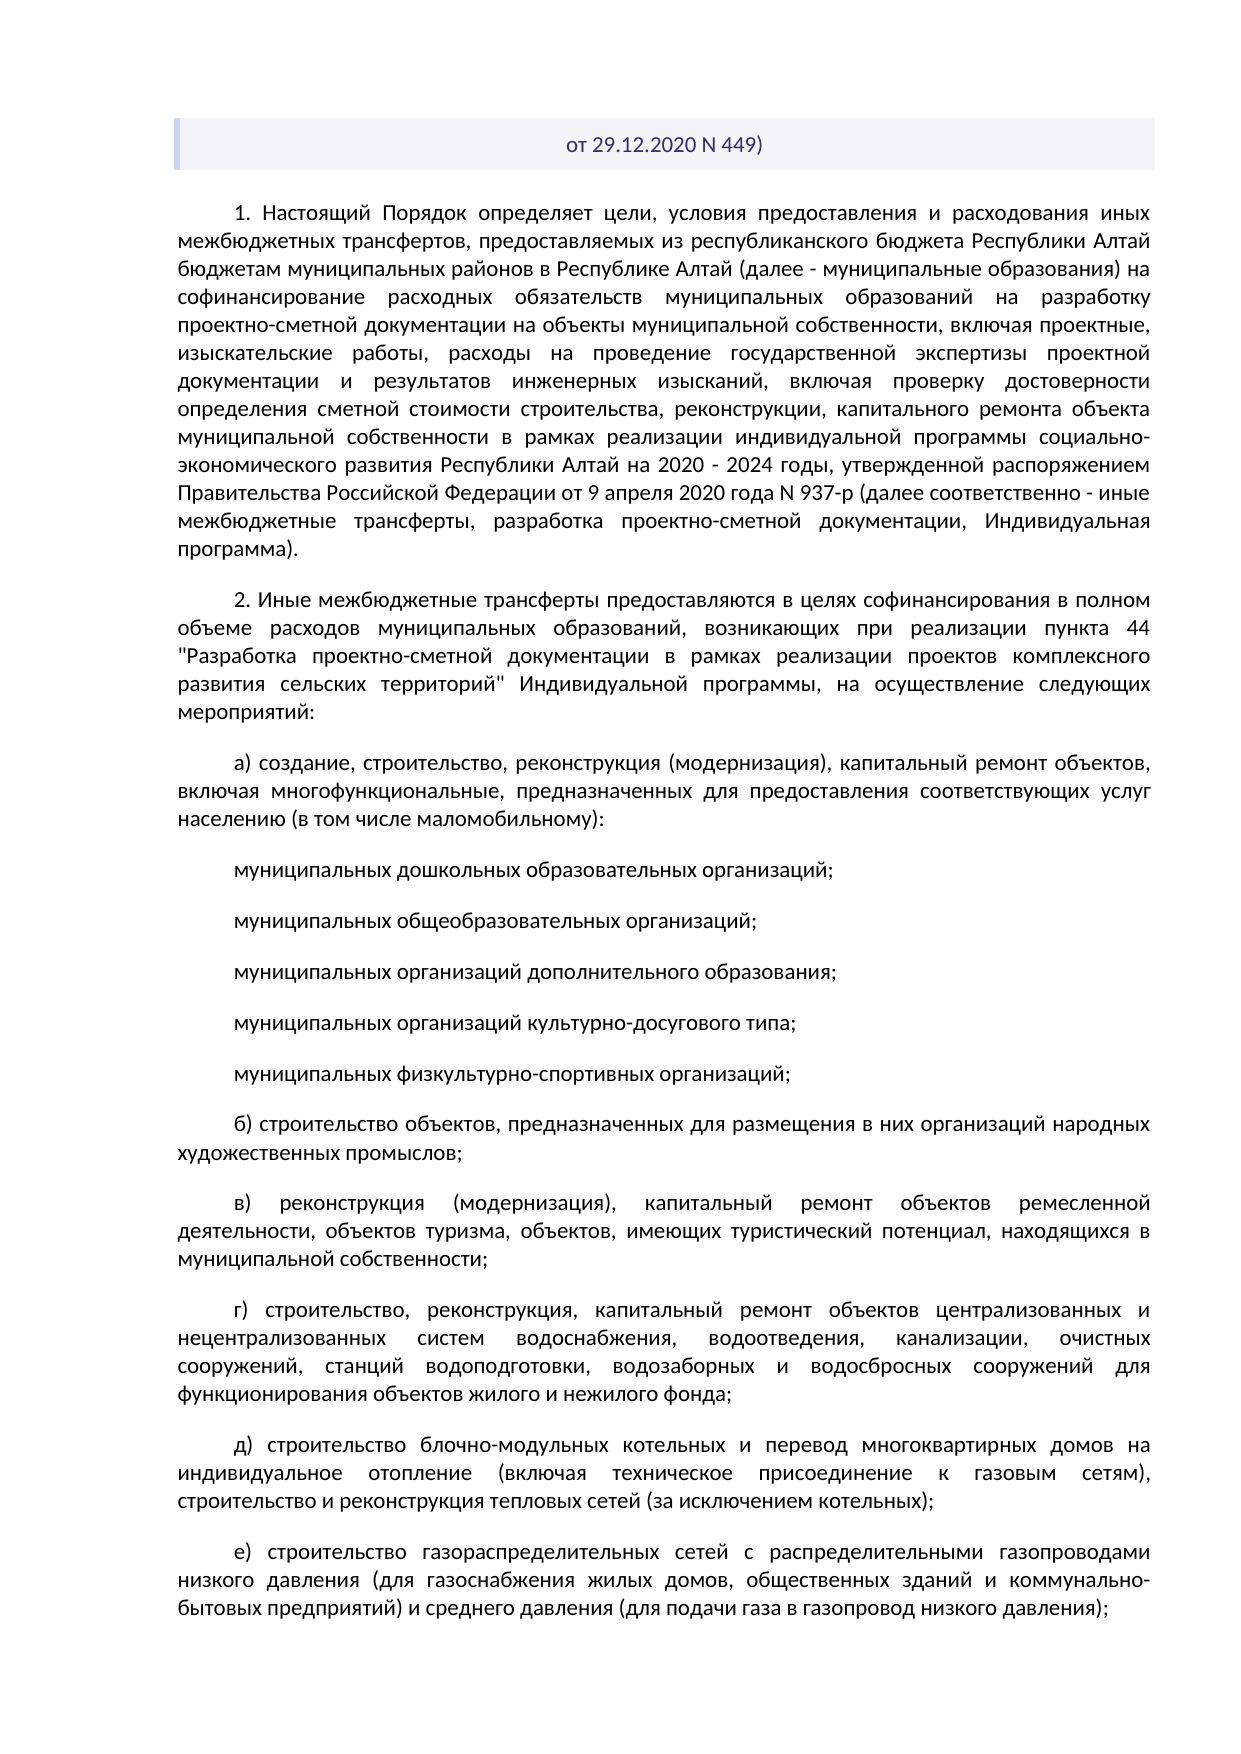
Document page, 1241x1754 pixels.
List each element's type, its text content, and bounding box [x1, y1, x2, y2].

text 1. Настоящий Порядок определяет цели, условия предоставления и расходования иных межбюджетных трансфертов, предоставляемых из республиканского бюджета Республики Алтай бюджетам муниципальных районов в Республике Алтай (далее - муниципальные образования) на софинансирование расходных обязательств муниципальных образований на разработку проектно-сметной документации на объекты муниципальной собственности, включая проектные, изыскательские работы, расходы на проведение государственной экспертизы проектной документации и результатов инженерных изысканий, включая проверку достоверности определения сметной стоимости строительства, реконструкции, капитального ремонта объекта муниципальной собственности в рамках реализации индивидуальной программы социально-экономического развития Республики Алтай на 2020 - 2024 годы, утвержденной распоряжением Правительства Российской Федерации от 9 апреля 2020 года N 937-р (далее соответственно - иные межбюджетные трансферты, разработка проектно-сметной документации, Индивидуальная программа). [177, 198, 1152, 562]
text муниципальных физкультурно-спортивных организаций; [177, 1059, 1152, 1087]
text г) строительство, реконструкция, капитальный ремонт объектов централизованных и нецентрализованных систем водоснабжения, водоотведения, канализации, очистных сооружений, станций водоподготовки, водозаборных и водосбросных сооружений для функционирования объектов жилого и нежилого фонда; [177, 1296, 1152, 1408]
text 2. Иные межбюджетные трансферты предоставляются в целях софинансирования в полном объеме расходов муниципальных образований, возникающих при реализации пункта 44 "Разработка проектно-сметной документации в рамках реализации проектов комплексного развития сельских территорий" Индивидуальной программы, на осуществление следующих мероприятий: [177, 585, 1152, 725]
text муниципальных организаций дополнительного образования; [177, 957, 1152, 985]
text муниципальных организаций культурно-досугового типа; [177, 1008, 1152, 1036]
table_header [180, 118, 1149, 170]
text а) создание, строительство, реконструкция (модернизация), капитальный ремонт объектов, включая многофункциональные, предназначенных для предоставления соответствующих услуг населению (в том числе маломобильному): [177, 748, 1152, 832]
text б) строительство объектов, предназначенных для размещения в них организаций народных художественных промыслов; [177, 1109, 1152, 1166]
text в) реконструкция (модернизация), капитальный ремонт объектов ремесленной деятельности, объектов туризма, объектов, имеющих туристический потенциал, находящихся в муниципальной собственности; [177, 1188, 1152, 1273]
text е) строительство газораспределительных сетей с распределительными газопроводами низкого давления (для газоснабжения жилых домов, общественных зданий и коммунально-бытовых предприятий) и среднего давления (для подачи газа в газопровод низкого давления); [177, 1537, 1152, 1622]
text муниципальных общеобразовательных организаций; [177, 906, 1152, 934]
text д) строительство блочно-модульных котельных и перевод многоквартирных домов на индивидуальное отопление (включая техническое присоединение к газовым сетям), строительство и реконструкция тепловых сетей (за исключением котельных); [177, 1431, 1152, 1514]
text муниципальных дошкольных образовательных организаций; [177, 855, 1152, 883]
